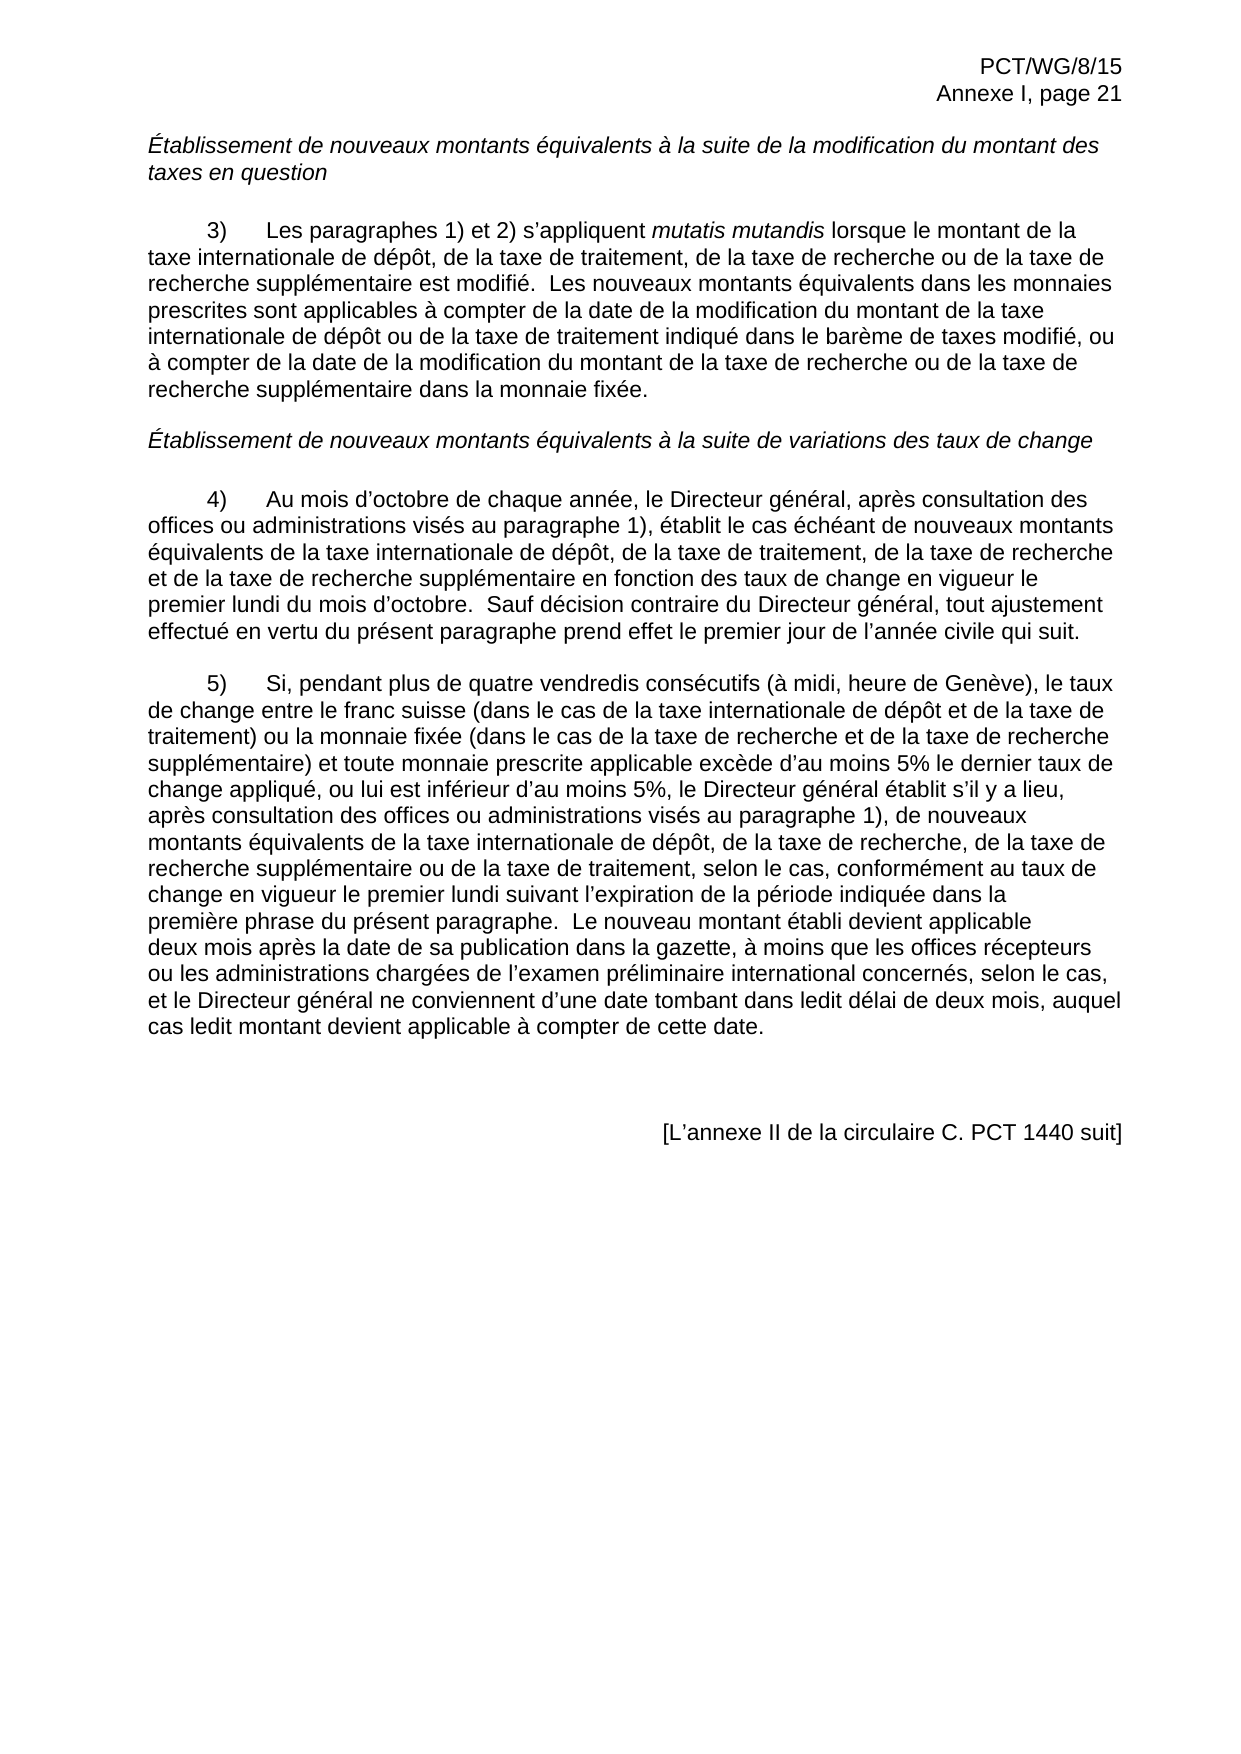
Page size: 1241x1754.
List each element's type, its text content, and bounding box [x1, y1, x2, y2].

text 4) Au mois d’octobre de chaque année, le Directeur général, après consultation des offices ou administrations visés au paragraphe 1), établit le cas échéant de nouveaux montants équivalents de la taxe internationale de dépôt, de la taxe de traitement, de la taxe de recherche et de la taxe de recherche supplémentaire en fonction des taux de change en vigueur le premier lundi du mois d’octobre. Sauf décision contraire du Directeur général, tout ajustement effectué en vertu du présent paragraphe prend effet le premier jour de l’année civile qui suit. [148, 486, 1122, 644]
text 5) Si, pendant plus de quatre vendredis consécutifs (à midi, heure de Genève), le taux de change entre le franc suisse (dans le cas de la taxe internationale de dépôt et de la taxe de traitement) ou la monnaie fixée (dans le cas de la taxe de recherche et de la taxe de recherche supplémentaire) et toute monnaie prescrite applicable excède d’au moins 5% le dernier taux de change appliqué, ou lui est inférieur d’au moins 5%, le Directeur général établit s’il y a lieu, après consultation des offices ou administrations visés au paragraphe 1), de nouveaux montants équivalents de la taxe internationale de dépôt, de la taxe de recherche, de la taxe de recherche supplémentaire ou de la taxe de traitement, selon le cas, conformément au taux de change en vigueur le premier lundi suivant l’expiration de la période indiquée dans la première phrase du présent paragraphe. Le nouveau montant établi devient applicable deux mois après la date de sa publication dans la gazette, à moins que les offices récepteurs ou les administrations chargées de l’examen préliminaire international concernés, selon le cas, et le Directeur général ne conviennent d’une date tombant dans ledit délai de deux mois, auquel cas ledit montant devient applicable à compter de cette date. [148, 670, 1122, 1039]
subtitle Établissement de nouveaux montants équivalents à la suite de la modification du montant des taxes en question [148, 132, 1122, 185]
text [L’annexe II de la circulaire C. PCT 1440 suit] [148, 1118, 1122, 1145]
subtitle Établissement de nouveaux montants équivalents à la suite de variations des taux de change [148, 427, 1122, 453]
text 3) Les paragraphes 1) et 2) s’appliquent mutatis mutandis lorsque le montant de la taxe internationale de dépôt, de la taxe de traitement, de la taxe de recherche ou de la taxe de recherche supplémentaire est modifié. Les nouveaux montants équivalents dans les monnaies prescrites sont applicables à compter de la date de la modification du montant de la taxe internationale de dépôt ou de la taxe de traitement indiqué dans le barème de taxes modifié, ou à compter de la date de la modification du montant de la taxe de recherche ou de la taxe de recherche supplémentaire dans la monnaie fixée. [148, 217, 1122, 402]
